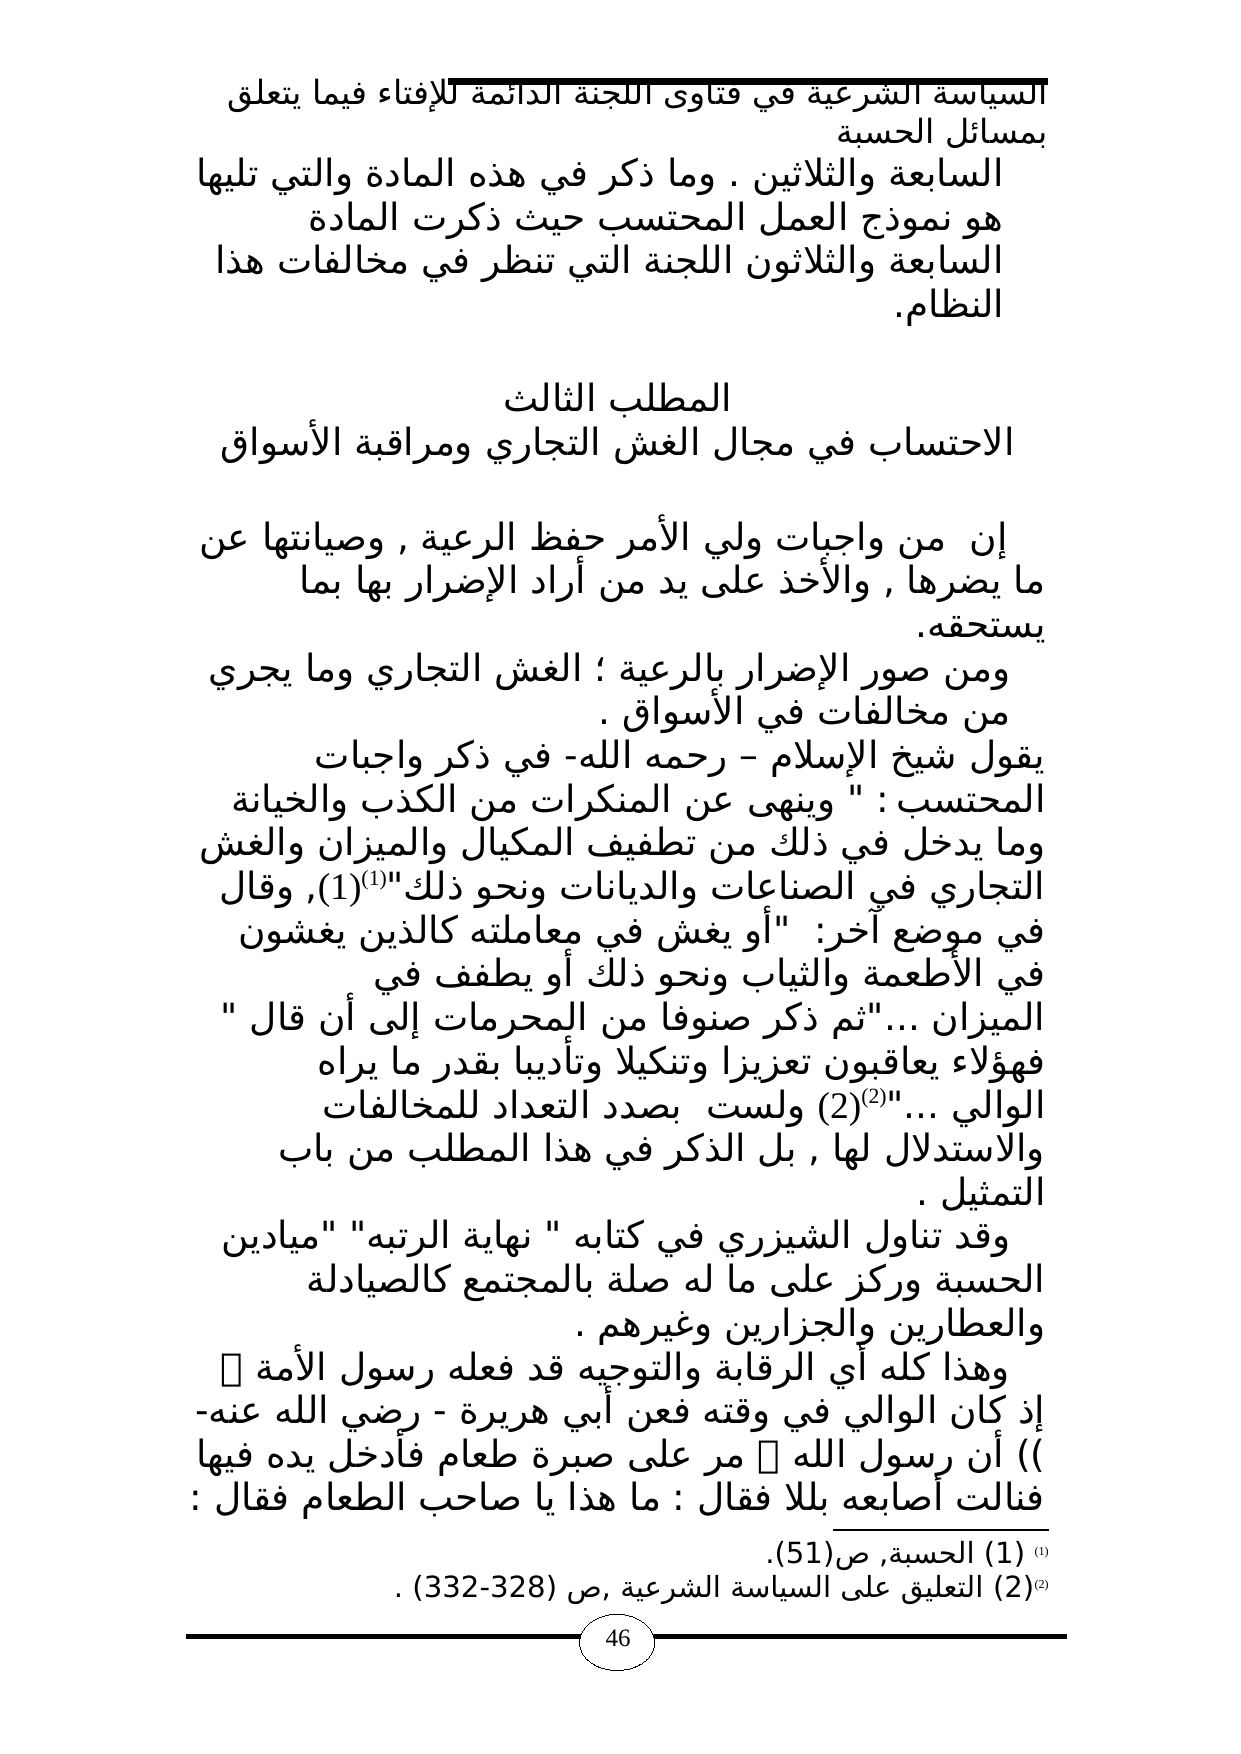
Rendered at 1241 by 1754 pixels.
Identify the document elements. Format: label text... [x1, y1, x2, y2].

text ومن صور الإضرار بالرعية ؛ الغش التجاري وما يجري من مخالفات في الأسواق . [187, 646, 1011, 734]
text وقد تناول الشيزري في كتابه " نهاية الرتبه" "ميادين الحسبة وركز على ما له صلة بالمجتمع كالصيادلة والعطارين والجزارين وغيرهم . [187, 1214, 1046, 1345]
text يقول شيخ الإسلام – رحمه الله- في ذكر واجبات المحتسب : " وينهى عن المنكرات من الكذب والخيانة وما يدخل في ذلك من تطفيف المكيال والميزان والغش التجاري في الصناعات والديانات ونحو ذلك"(1), وقال في موضع آخر: "أو يغش في معاملته كالذين يغشون في الأطعمة والثياب ونحو ذلك أو يطفف في الميزان ..."ثم ذكر صنوفا من المحرمات إلى أن قال " فهؤلاء يعاقبون تعزيزا وتنكيلا وتأديبا بقدر ما يراه الوالي ..."(2) ولست بصدد التعداد للمخالفات والاستدلال لها , بل الذكر في هذا المطلب من باب التمثيل . [187, 734, 1046, 1214]
text إن من واجبات ولي الأمر حفظ الرعية , وصيانتها عن ما يضرها , والأخذ على يد من أراد الإضرار بها بما يستحقه. [187, 515, 1046, 646]
text الاحتساب في مجال الغش التجاري ومراقبة الأسواق [187, 421, 1048, 464]
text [187, 1345, 1046, 1520]
text المطلب الثالث [187, 377, 1048, 421]
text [187, 151, 1004, 326]
